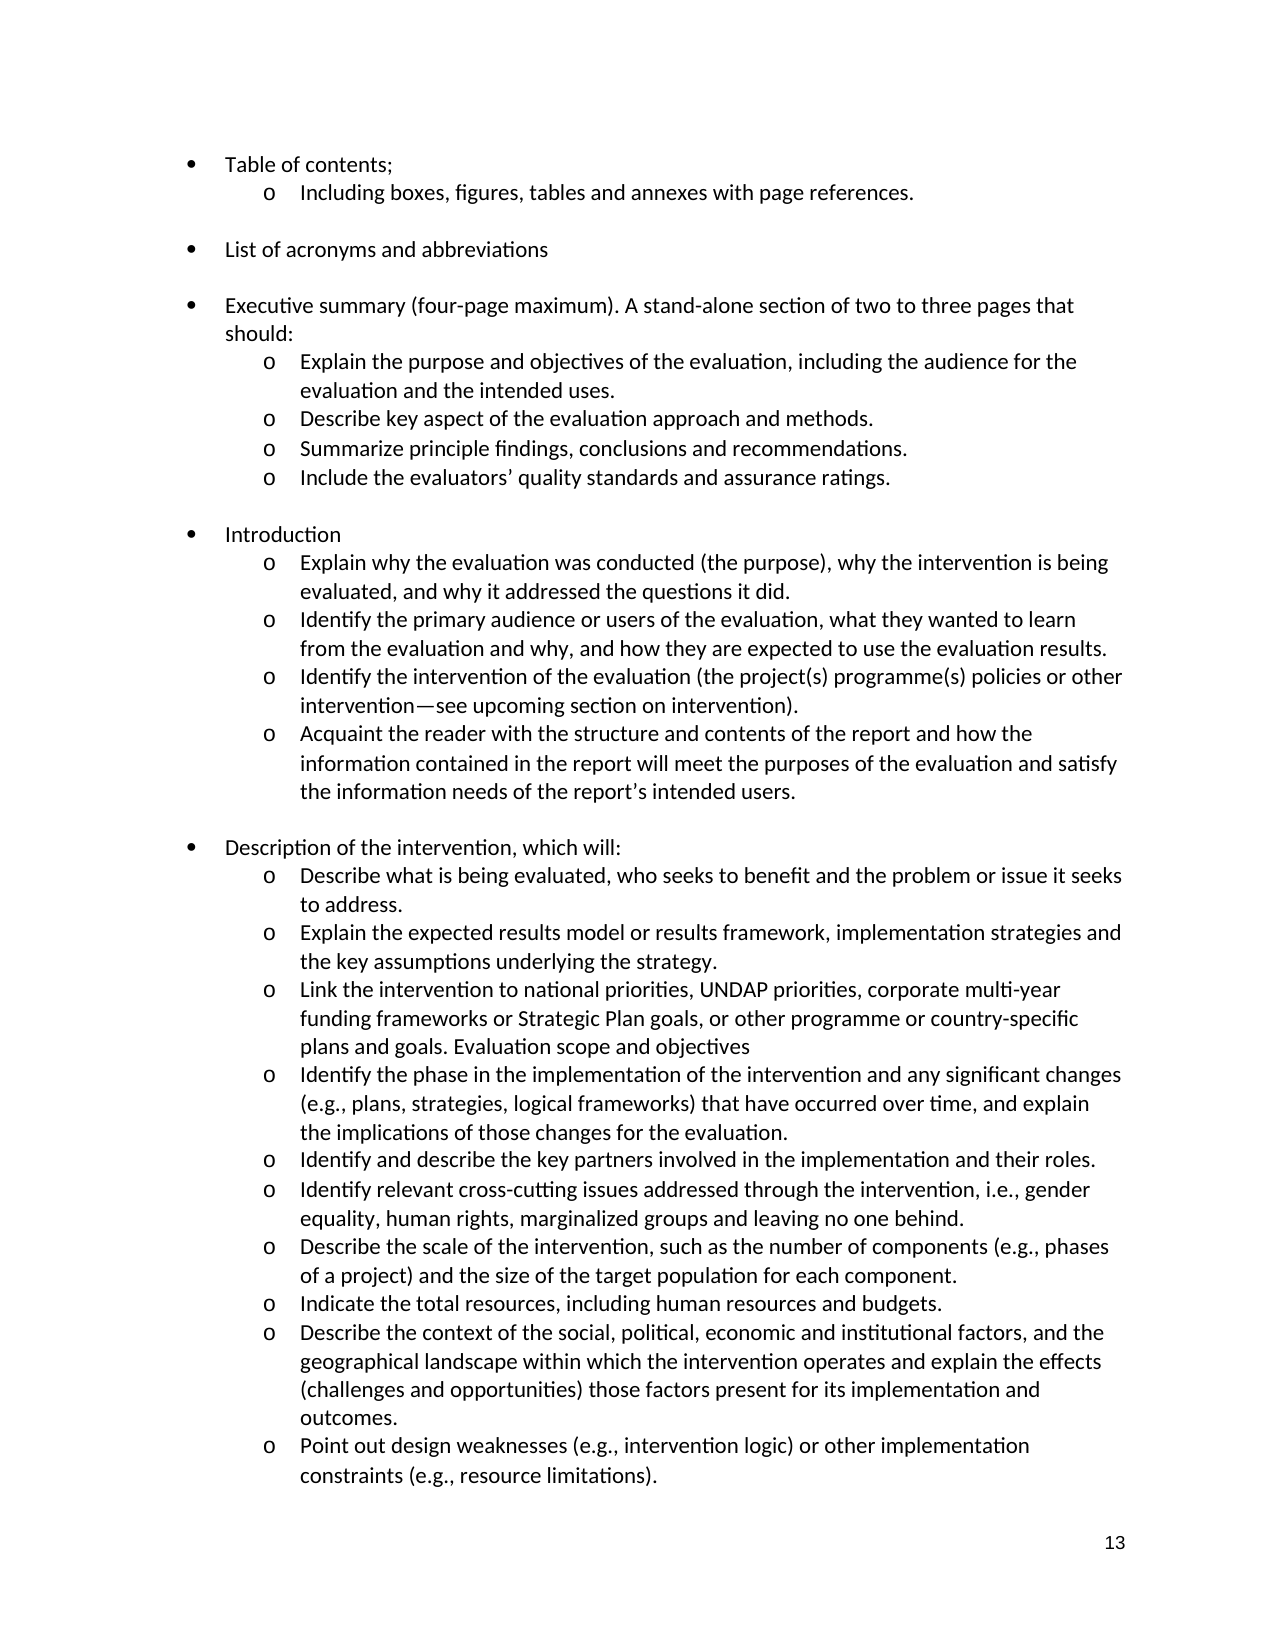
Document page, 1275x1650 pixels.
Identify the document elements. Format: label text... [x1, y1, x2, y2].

list List of acronyms and abbreviations [187, 235, 1125, 263]
list Identify and describe the key partners involved in the implementation and their roles. [262, 1146, 1125, 1175]
list Describe the context of the social, political, economic and institutional factors, and the geographical landscape within which the intervention operates and explain the effects (challenges and opportunities) those factors present for its implementation and outcomes. [262, 1318, 1125, 1432]
list Explain why the evaluation was conducted (the purpose), why the intervention is being evaluated, and why it addressed the questions it did. [262, 548, 1125, 605]
list Explain the expected results model or results framework, implementation strategies and the key assumptions underlying the strategy. [262, 918, 1125, 975]
list Table of contents; [187, 150, 1125, 178]
list Indicate the total resources, including human resources and budgets. [262, 1289, 1125, 1318]
list Link the intervention to national priorities, UNDAP priorities, corporate multi-year funding frameworks or Strategic Plan goals, or other programme or country-specific plans and goals. Evaluation scope and objectives [262, 975, 1125, 1060]
list Acquaint the reader with the structure and contents of the report and how the information contained in the report will meet the purposes of the evaluation and satisfy the information needs of the report’s intended users. [262, 719, 1125, 805]
list Identify the primary audience or users of the evaluation, what they wanted to learn from the evaluation and why, and how they are expected to use the evaluation results. [262, 605, 1125, 662]
list Identify relevant cross-cutting issues addressed through the intervention, i.e., gender equality, human rights, marginalized groups and leaving no one behind. [262, 1175, 1125, 1232]
list Describe key aspect of the evaluation approach and methods. [262, 404, 1125, 434]
list Identify the phase in the implementation of the intervention and any significant changes (e.g., plans, strategies, logical frameworks) that have occurred over time, and explain the implications of those changes for the evaluation. [262, 1060, 1125, 1146]
list Describe what is being evaluated, who seeks to benefit and the problem or issue it seeks to address. [262, 861, 1125, 918]
list Identify the intervention of the evaluation (the project(s) programme(s) policies or other intervention—see upcoming section on intervention). [262, 662, 1125, 719]
list Point out design weaknesses (e.g., intervention logic) or other implementation constraints (e.g., resource limitations). [262, 1432, 1125, 1489]
list Executive summary (four-page maximum). A stand-alone section of two to three pages that should: [187, 291, 1125, 347]
list Description of the intervention, which will: [187, 833, 1125, 861]
list Including boxes, figures, tables and annexes with page references. [262, 178, 1125, 207]
list Explain the purpose and objectives of the evaluation, including the audience for the evaluation and the intended uses. [262, 347, 1125, 404]
list Describe the scale of the intervention, such as the number of components (e.g., phases of a project) and the size of the target population for each component. [262, 1232, 1125, 1289]
list Include the evaluators’ quality standards and assurance ratings. [262, 463, 1125, 492]
list Introduction [187, 520, 1125, 548]
list Summarize principle findings, conclusions and recommendations. [262, 434, 1125, 463]
